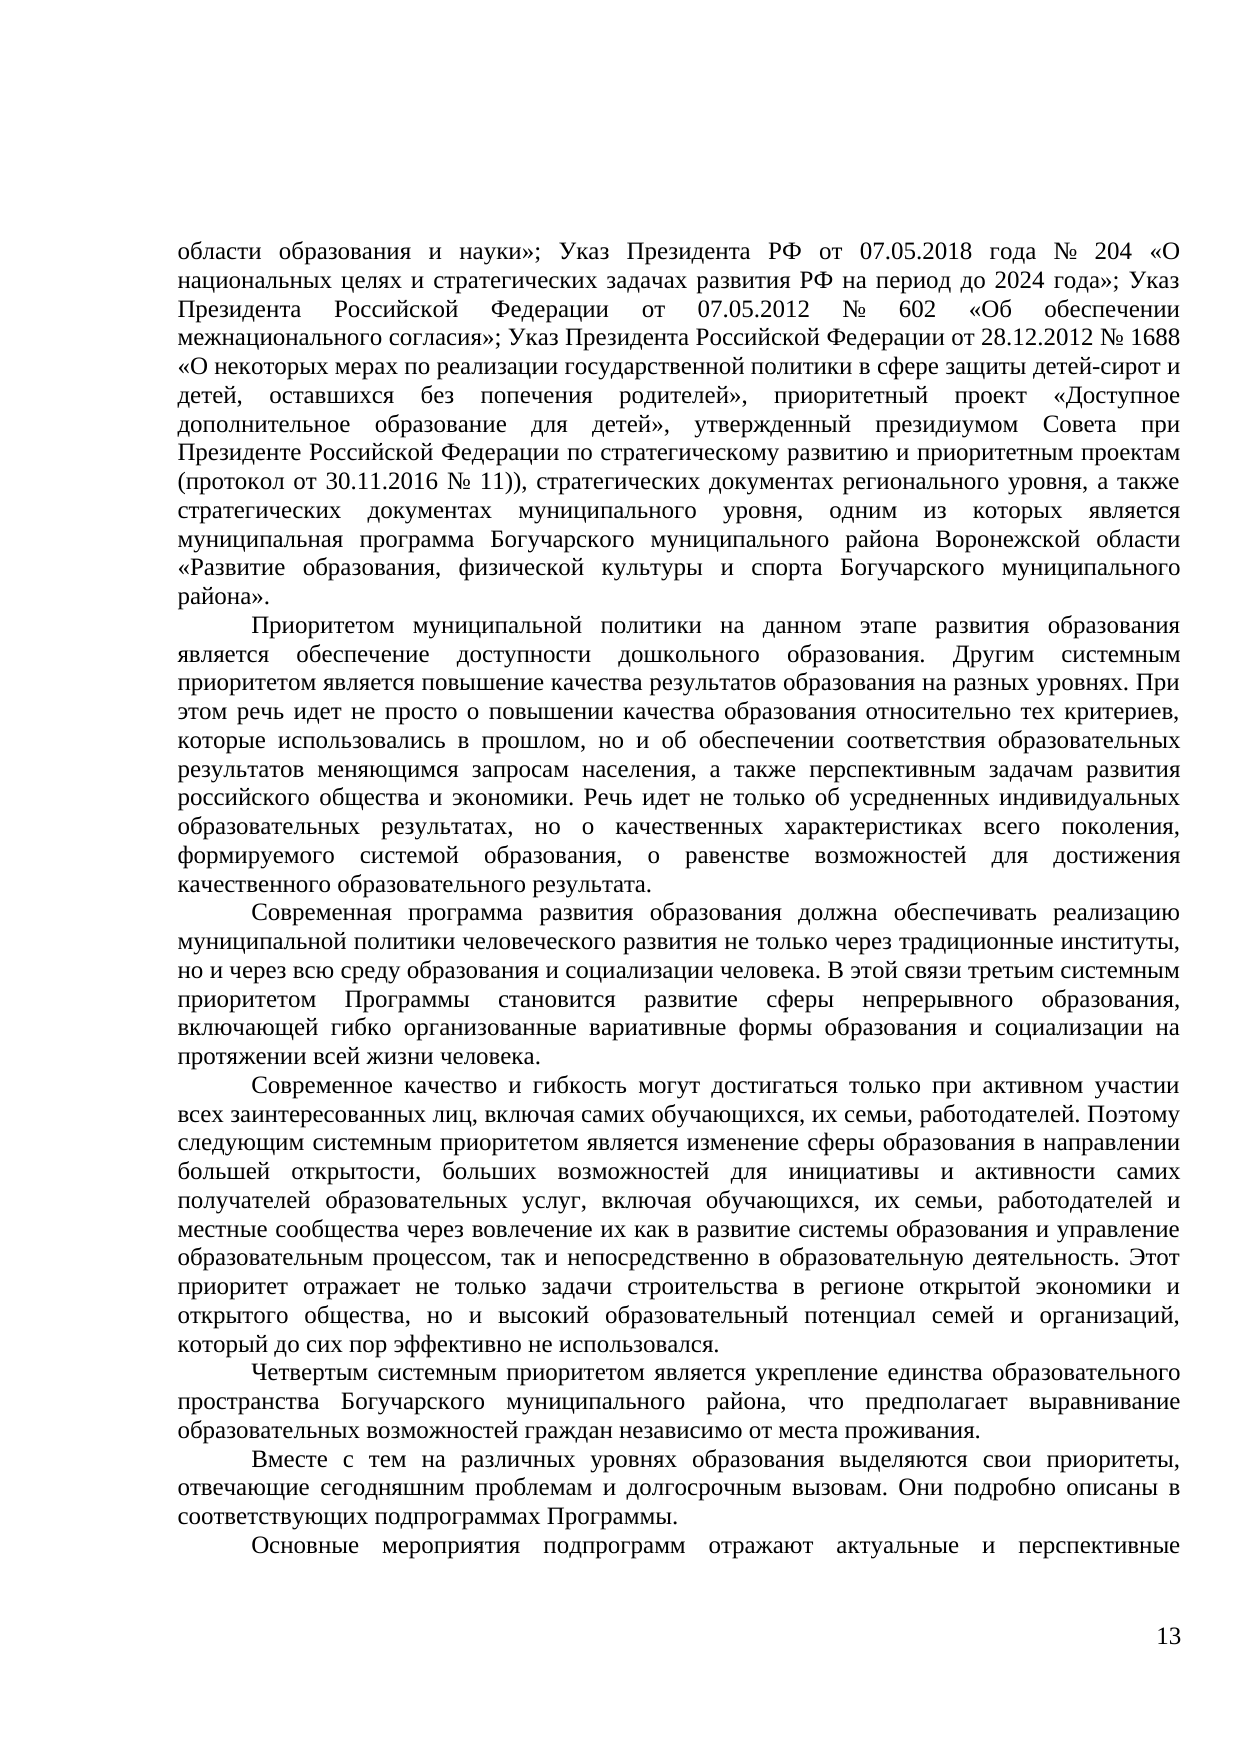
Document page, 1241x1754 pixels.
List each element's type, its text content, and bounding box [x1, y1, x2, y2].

text Современная программа развития образования должна обеспечивать реализацию муниципальной политики человеческого развития не только через традиционные институты, но и через всю среду образования и социализации человека. В этой связи третьим системным приоритетом Программы становится развитие сферы непрерывного образования, включающей гибко организованные вариативные формы образования и социализации на протяжении всей жизни человека. [177, 897, 1181, 1070]
text Приоритетом муниципальной политики на данном этапе развития образования является обеспечение доступности дошкольного образования. Другим системным приоритетом является повышение качества результатов образования на разных уровнях. При этом речь идет не просто о повышении качества образования относительно тех критериев, которые использовались в прошлом, но и об обеспечении соответствия образовательных результатов меняющимся запросам населения, а также перспективным задачам развития российского общества и экономики. Речь идет не только об усредненных индивидуальных образовательных результатах, но о качественных характеристиках всего поколения, формируемого системой образования, о равенстве возможностей для достижения качественного образовательного результата. [177, 610, 1181, 897]
text Современное качество и гибкость могут достигаться только при активном участии всех заинтересованных лиц, включая самих обучающихся, их семьи, работодателей. Поэтому следующим системным приоритетом является изменение сферы образования в направлении большей открытости, больших возможностей для инициативы и активности самих получателей образовательных услуг, включая обучающихся, их семьи, работодателей и местные сообщества через вовлечение их как в развитие системы образования и управление образовательным процессом, так и непосредственно в образовательную деятельность. Этот приоритет отражает не только задачи строительства в регионе открытой экономики и открытого общества, но и высокий образовательный потенциал семей и организаций, который до сих пор эффективно не использовался. [177, 1070, 1181, 1357]
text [177, 236, 1181, 610]
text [177, 1530, 1181, 1619]
text Четвертым системным приоритетом является укрепление единства образовательного пространства Богучарского муниципального района, что предполагает выравнивание образовательных возможностей граждан независимо от места проживания. [177, 1357, 1181, 1444]
text Вместе с тем на различных уровнях образования выделяются свои приоритеты, отвечающие сегодняшним проблемам и долгосрочным вызовам. Они подробно описаны в соответствующих подпрограммах Программы. [177, 1444, 1181, 1530]
